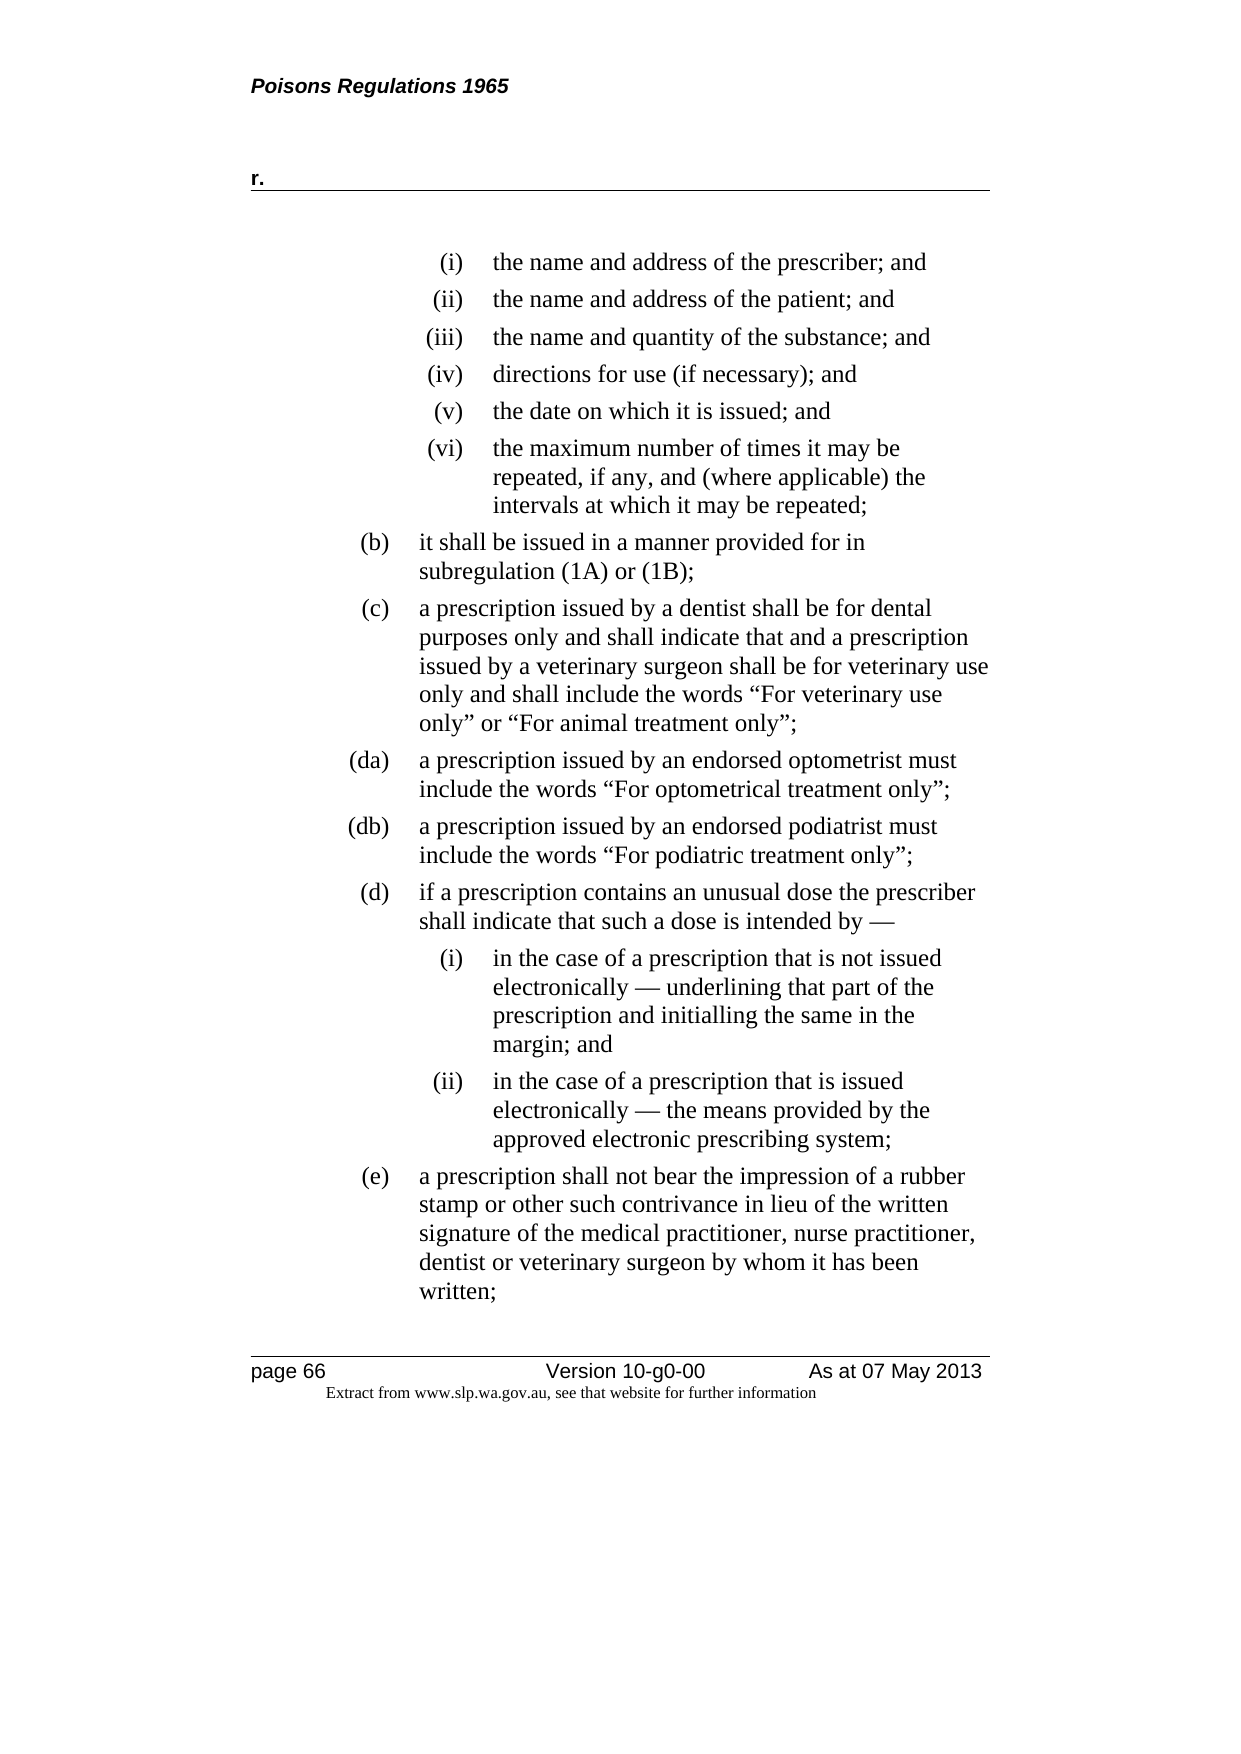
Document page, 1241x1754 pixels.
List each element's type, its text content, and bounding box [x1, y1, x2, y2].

text (i) the name and address of the prescriber; and [251, 247, 990, 276]
text (iii) the name and quantity of the substance; and [251, 322, 990, 350]
text (vi) the maximum number of times it may be repeated, if any, and (where applicable) the intervals at which it may be repeated; [251, 433, 990, 519]
text (ii) the name and address of the patient; and [251, 284, 990, 313]
text (ii) in the case of a prescription that is issued electronically — the means provided by the approved electronic prescribing system; [251, 1066, 990, 1152]
text (iv) directions for use (if necessary); and [251, 359, 990, 387]
text (d) if a prescription contains an unusual dose the prescriber shall indicate that such a dose is intended by — [251, 877, 990, 934]
text (i) in the case of a prescription that is not issued electronically — underlining that part of the prescription and initialling the same in the margin; and [251, 943, 990, 1058]
text (c) a prescription issued by a dentist shall be for dental purposes only and shall indicate that and a prescription issued by a veterinary surgeon shall be for veterinary use only and shall include the words “For veterinary use only” or “For animal treatment only”; [251, 593, 990, 737]
text (db) a prescription issued by an endorsed podiatrist must include the words “For podiatric treatment only”; [251, 811, 990, 869]
text (e) a prescription shall not bear the impression of a rubber stamp or other such contrivance in lieu of the written signature of the medical practitioner, nurse practitioner, dentist or veterinary surgeon by whom it has been written; [251, 1161, 990, 1304]
text (b) it shall be issued in a manner provided for in subregulation (1A) or (1B); [251, 527, 990, 585]
text (da) a prescription issued by an endorsed optometrist must include the words “For optometrical treatment only”; [251, 745, 990, 803]
text (v) the date on which it is issued; and [251, 396, 990, 424]
